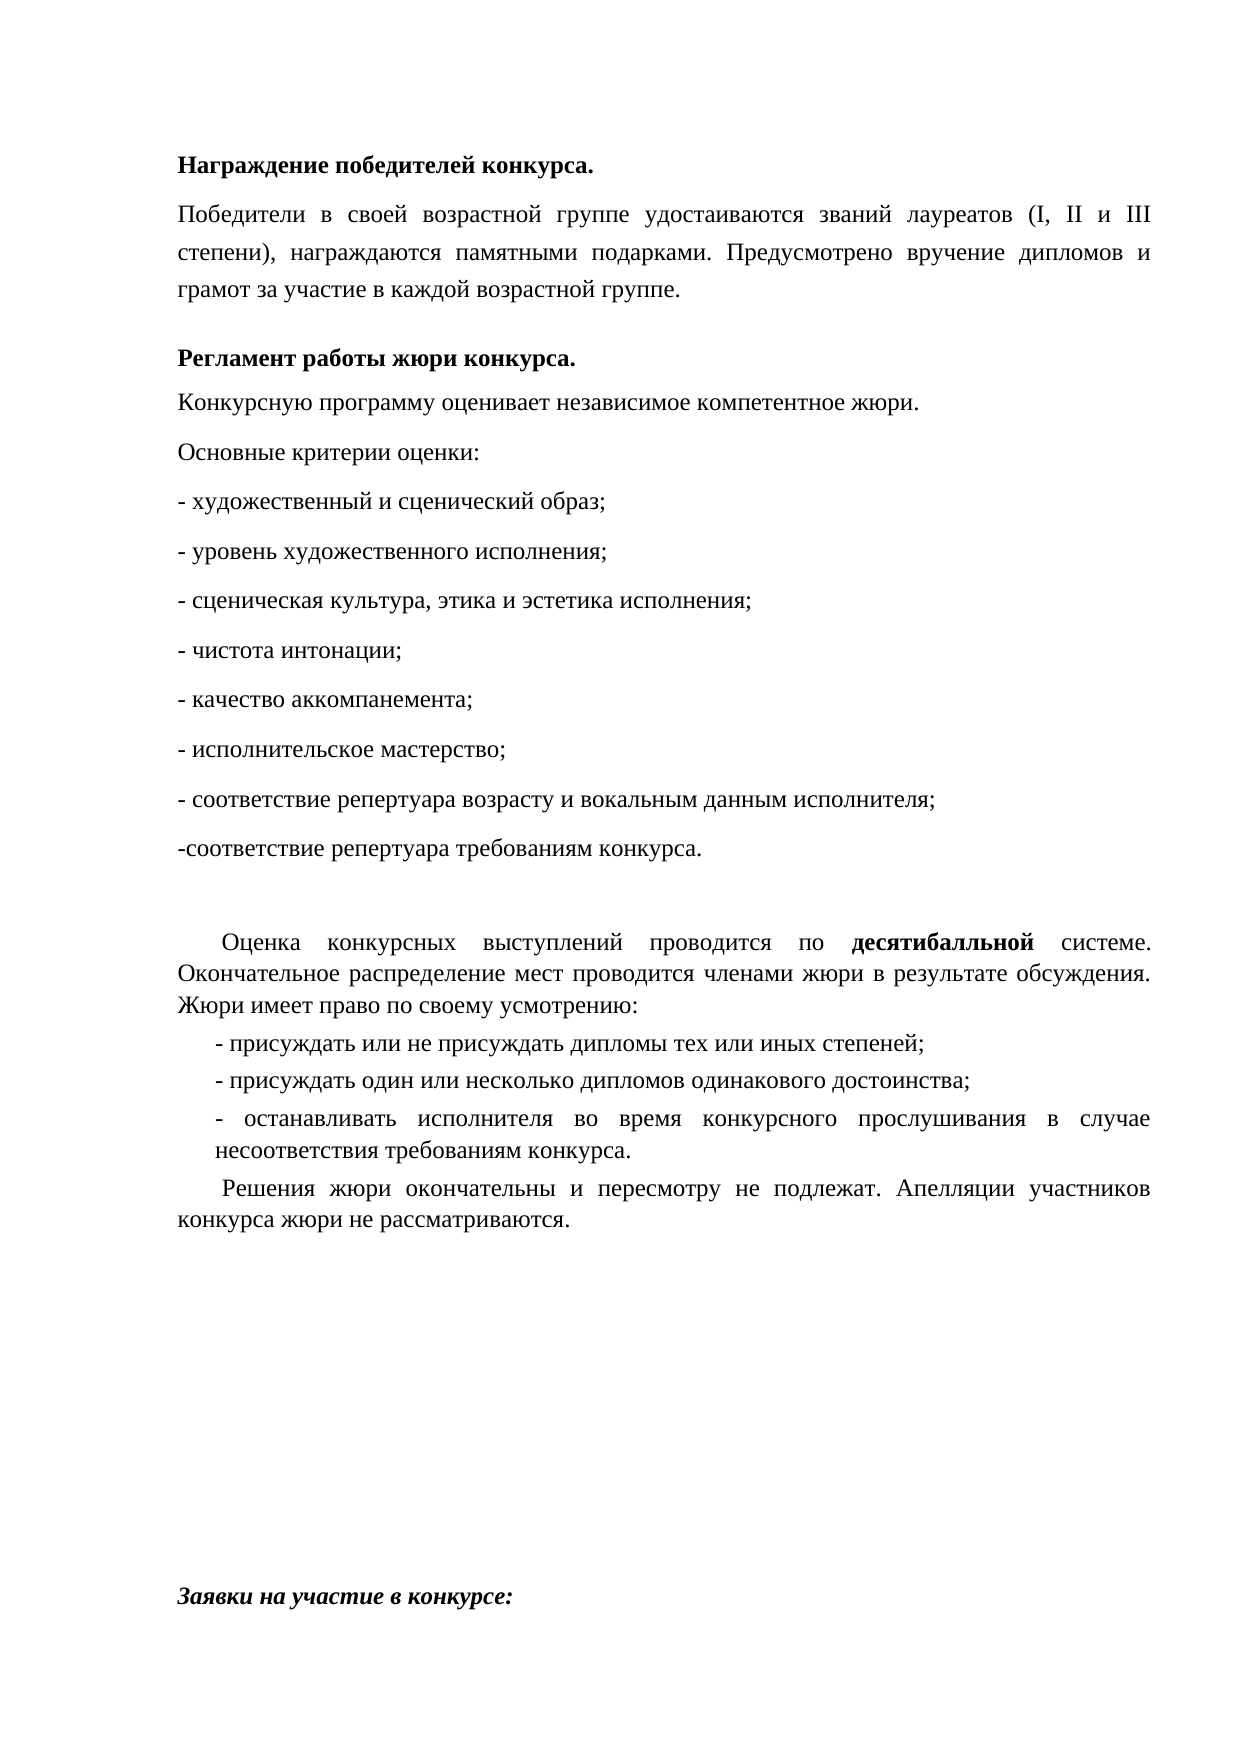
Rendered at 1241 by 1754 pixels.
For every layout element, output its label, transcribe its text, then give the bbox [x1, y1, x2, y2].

text - присуждать один или несколько дипломов одинакового достоинства; [215, 1066, 1152, 1094]
text Заявки на участие в конкурсе: [177, 1581, 1152, 1609]
text - сценическая культура, этика и эстетика исполнения; [177, 585, 1152, 614]
text - качество аккомпанемента; [177, 684, 1152, 713]
text - исполнительское мастерство; [177, 734, 1152, 763]
text Основные критерии оценки: [177, 437, 1152, 465]
text - художественный и сценический образ; [177, 486, 1152, 515]
text Решения жюри окончательны и пересмотру не подлежат. Апелляции участников конкурса жюри не рассматриваются. [177, 1173, 1152, 1233]
text - останавливать исполнителя во время конкурсного прослушивания в случае несоответствия требованиям конкурса. [215, 1103, 1152, 1164]
text - чистота интонации; [177, 635, 1152, 664]
text -соответствие репертуара требованиям конкурса. [177, 833, 1152, 862]
text - присуждать или не присуждать дипломы тех или иных степеней; [215, 1028, 1152, 1057]
text Регламент работы жюри конкурса. [177, 343, 1152, 372]
text - соответствие репертуара возрасту и вокальным данным исполнителя; [177, 784, 1152, 812]
text Награждение победителей конкурса. [177, 150, 1152, 178]
text Победители в своей возрастной группе удостаиваются званий лауреатов (I, II и III степени), награждаются памятными подарками. Предусмотрено вручение дипломов и грамот за участие в каждой возрастной группе. [177, 199, 1152, 303]
text Конкурсную программу оценивает независимое компетентное жюри. [177, 387, 1152, 416]
text Оценка конкурсных выступлений проводится по десятибалльной системе. Окончательное распределение мест проводится членами жюри в результате обсуждения. Жюри имеет право по своему усмотрению: [177, 927, 1152, 1019]
text - уровень художественного исполнения; [177, 536, 1152, 564]
